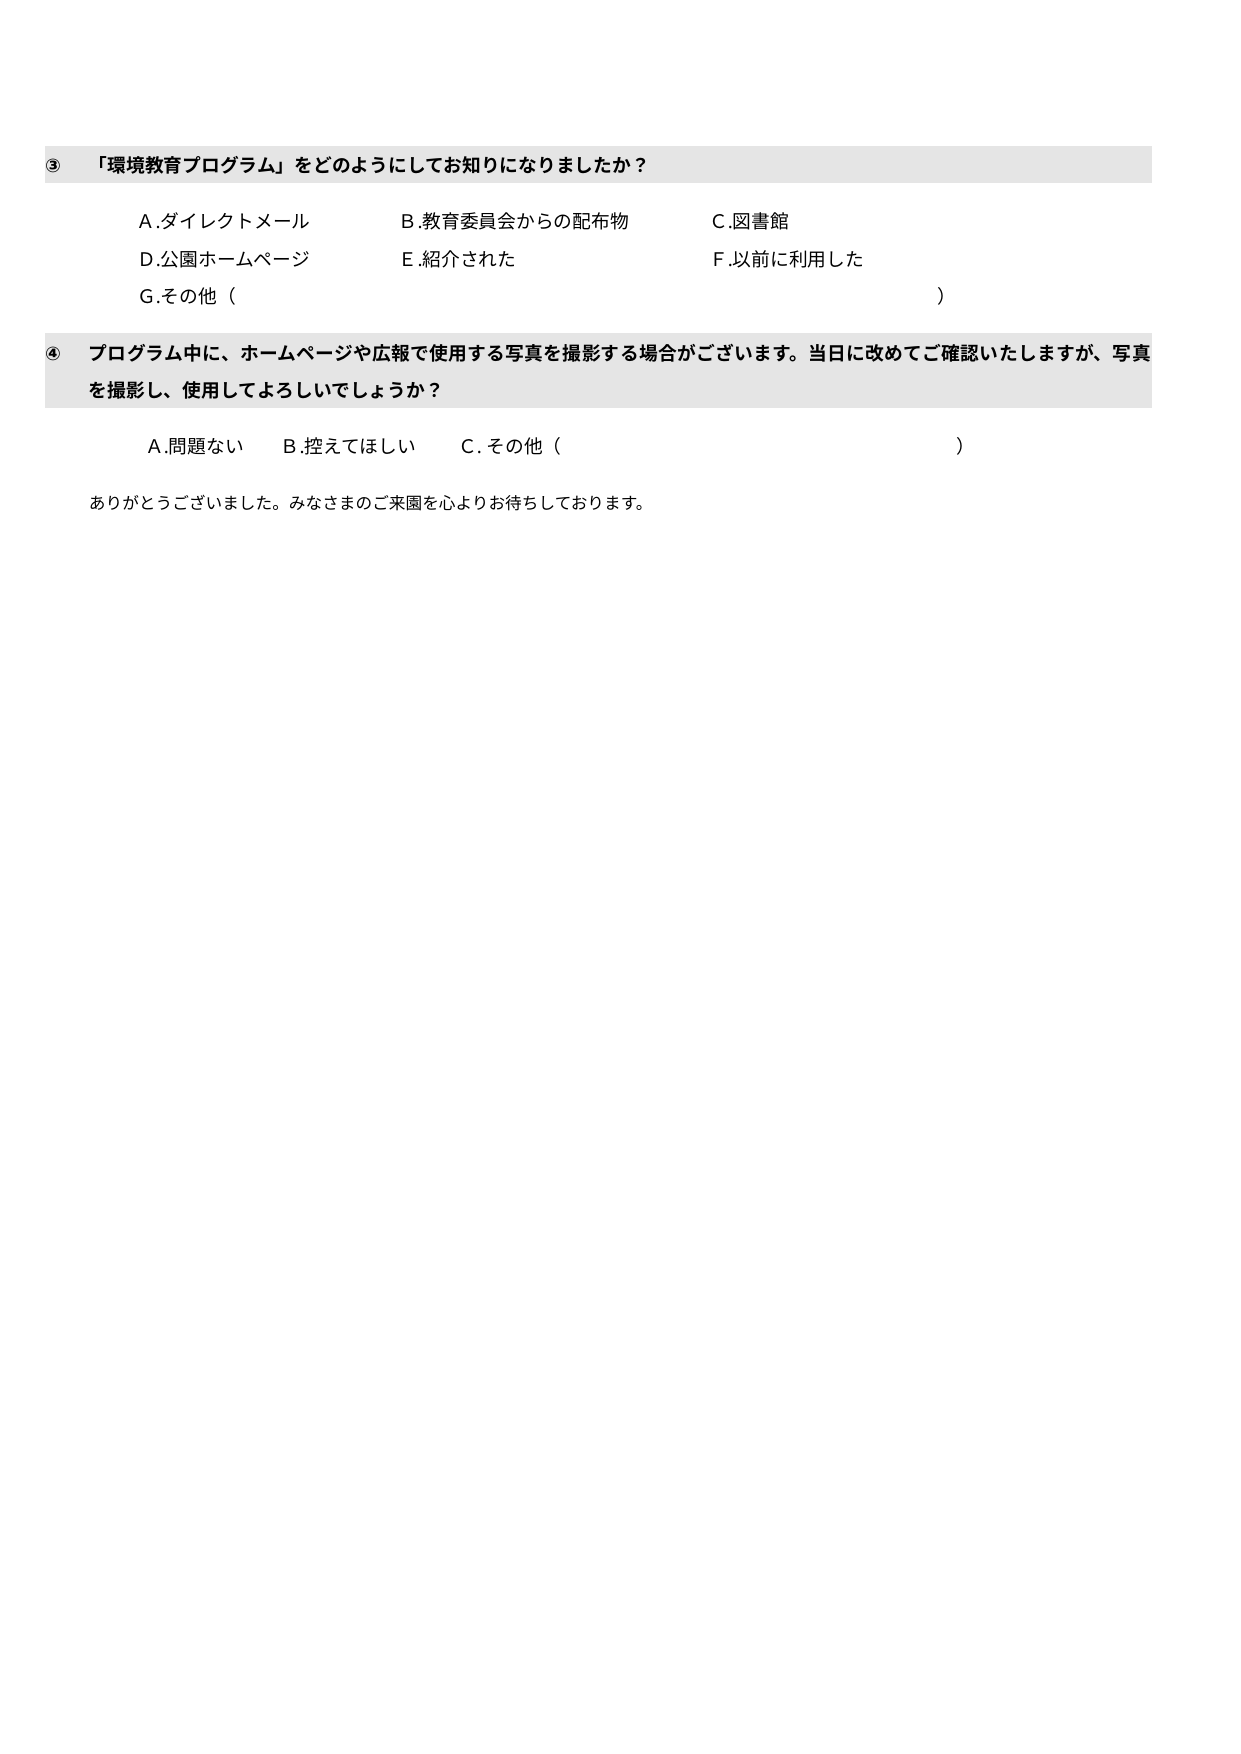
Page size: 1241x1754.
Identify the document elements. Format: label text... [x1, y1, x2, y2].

text ありがとうございました。みなさまのご来園を心よりお待ちしております。 [89, 483, 1152, 521]
text Ａ.ダイレクトメール Ｂ.教育委員会からの配布物 Ｃ.図書館 [89, 202, 1152, 239]
text 「環境教育プログラム」をどのようにしてお知りになりましたか？ [45, 146, 1152, 183]
text Ａ.問題ない Ｂ.控えてほしい Ｃ. その他（ ） [89, 427, 1152, 464]
text Ｇ.その他（ ） [89, 277, 1152, 314]
text Ｄ.公園ホームページ Ｅ.紹介された Ｆ.以前に利用した [89, 239, 1152, 277]
text プログラム中に、ホームページや広報で使用する写真を撮影する場合がございます。当日に改めてご確認いたしますが、写真を撮影し、使用してよろしいでしょうか？ [45, 333, 1152, 408]
